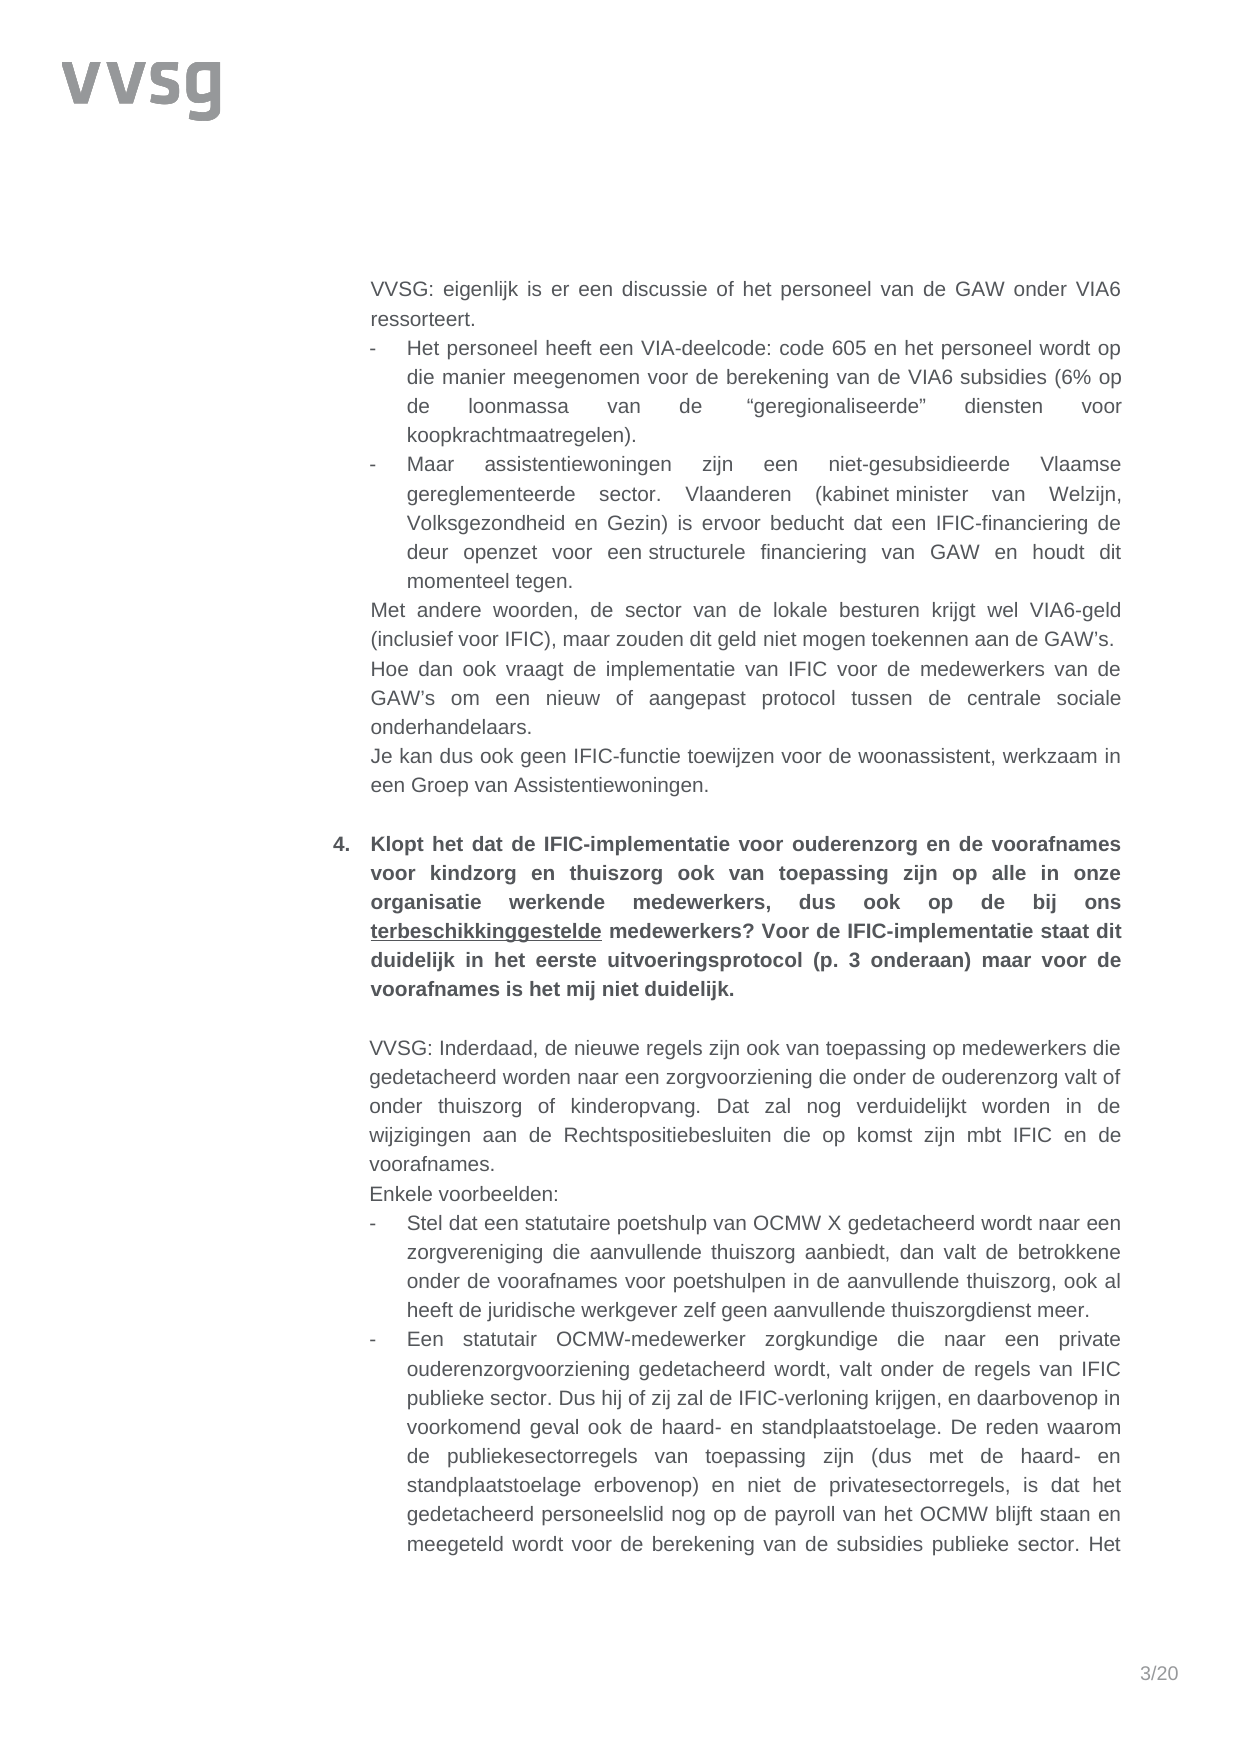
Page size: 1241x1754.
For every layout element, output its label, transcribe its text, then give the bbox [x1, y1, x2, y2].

list Het personeel heeft een VIA-deelcode: code 605 en het personeel wordt op die manier meegenomen voor de berekening van de VIA6 subsidies (6% op de loonmassa van de “geregionaliseerde” diensten voor koopkrachtmaatregelen). [369, 336, 1122, 447]
list Hoe dan ook vraagt de implementatie van IFIC voor de medewerkers van de GAW’s om een nieuw of aangepast protocol tussen de centrale sociale onderhandelaars. [370, 656, 1122, 739]
list Enkele voorbeelden: [369, 1181, 1122, 1205]
picture [62, 62, 221, 121]
list Klopt het dat de IFIC-implementatie voor ouderenzorg en de voorafnames voor kindzorg en thuiszorg ook van toepassing zijn op alle in onze organisatie werkende medewerkers, dus ook op de bij ons terbeschikkinggestelde medewerkers? Voor de IFIC-implementatie staat dit duidelijk in het eerste uitvoeringsprotocol (p. 3 onderaan) maar voor de voorafnames is het mij niet duidelijk. [333, 831, 1122, 1001]
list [369, 1327, 1122, 1555]
list Stel dat een statutaire poetshulp van OCMW X gedetacheerd wordt naar een zorgvereniging die aanvullende thuiszorg aanbiedt, dan valt de betrokkene onder de voorafnames voor poetshulpen in de aanvullende thuiszorg, ook al heeft de juridische werkgever zelf geen aanvullende thuiszorgdienst meer. [369, 1211, 1122, 1322]
list Maar assistentiewoningen zijn een niet-gesubsidieerde Vlaamse gereglementeerde sector. Vlaanderen (kabinet minister van Welzijn, Volksgezondheid en Gezin) is ervoor beducht dat een IFIC-financiering de deur openzet voor een structurele financiering van GAW en houdt dit momenteel tegen. [369, 452, 1122, 593]
list Met andere woorden, de sector van de lokale besturen krijgt wel VIA6-geld (inclusief voor IFIC), maar zouden dit geld niet mogen toekennen aan de GAW’s. [370, 598, 1122, 651]
list VVSG: eigenlijk is er een discussie of het personeel van de GAW onder VIA6 ressorteert. [370, 277, 1122, 330]
list VVSG: Inderdaad, de nieuwe regels zijn ook van toepassing op medewerkers die gedetacheerd worden naar een zorgvoorziening die onder de ouderenzorg valt of onder thuiszorg of kinderopvang. Dat zal nog verduidelijkt worden in de wijzigingen aan de Rechtspositiebesluiten die op komst zijn mbt IFIC en de voorafnames. [369, 1036, 1122, 1176]
list Je kan dus ook geen IFIC-functie toewijzen voor de woonassistent, werkzaam in een Groep van Assistentiewoningen. [370, 744, 1122, 797]
